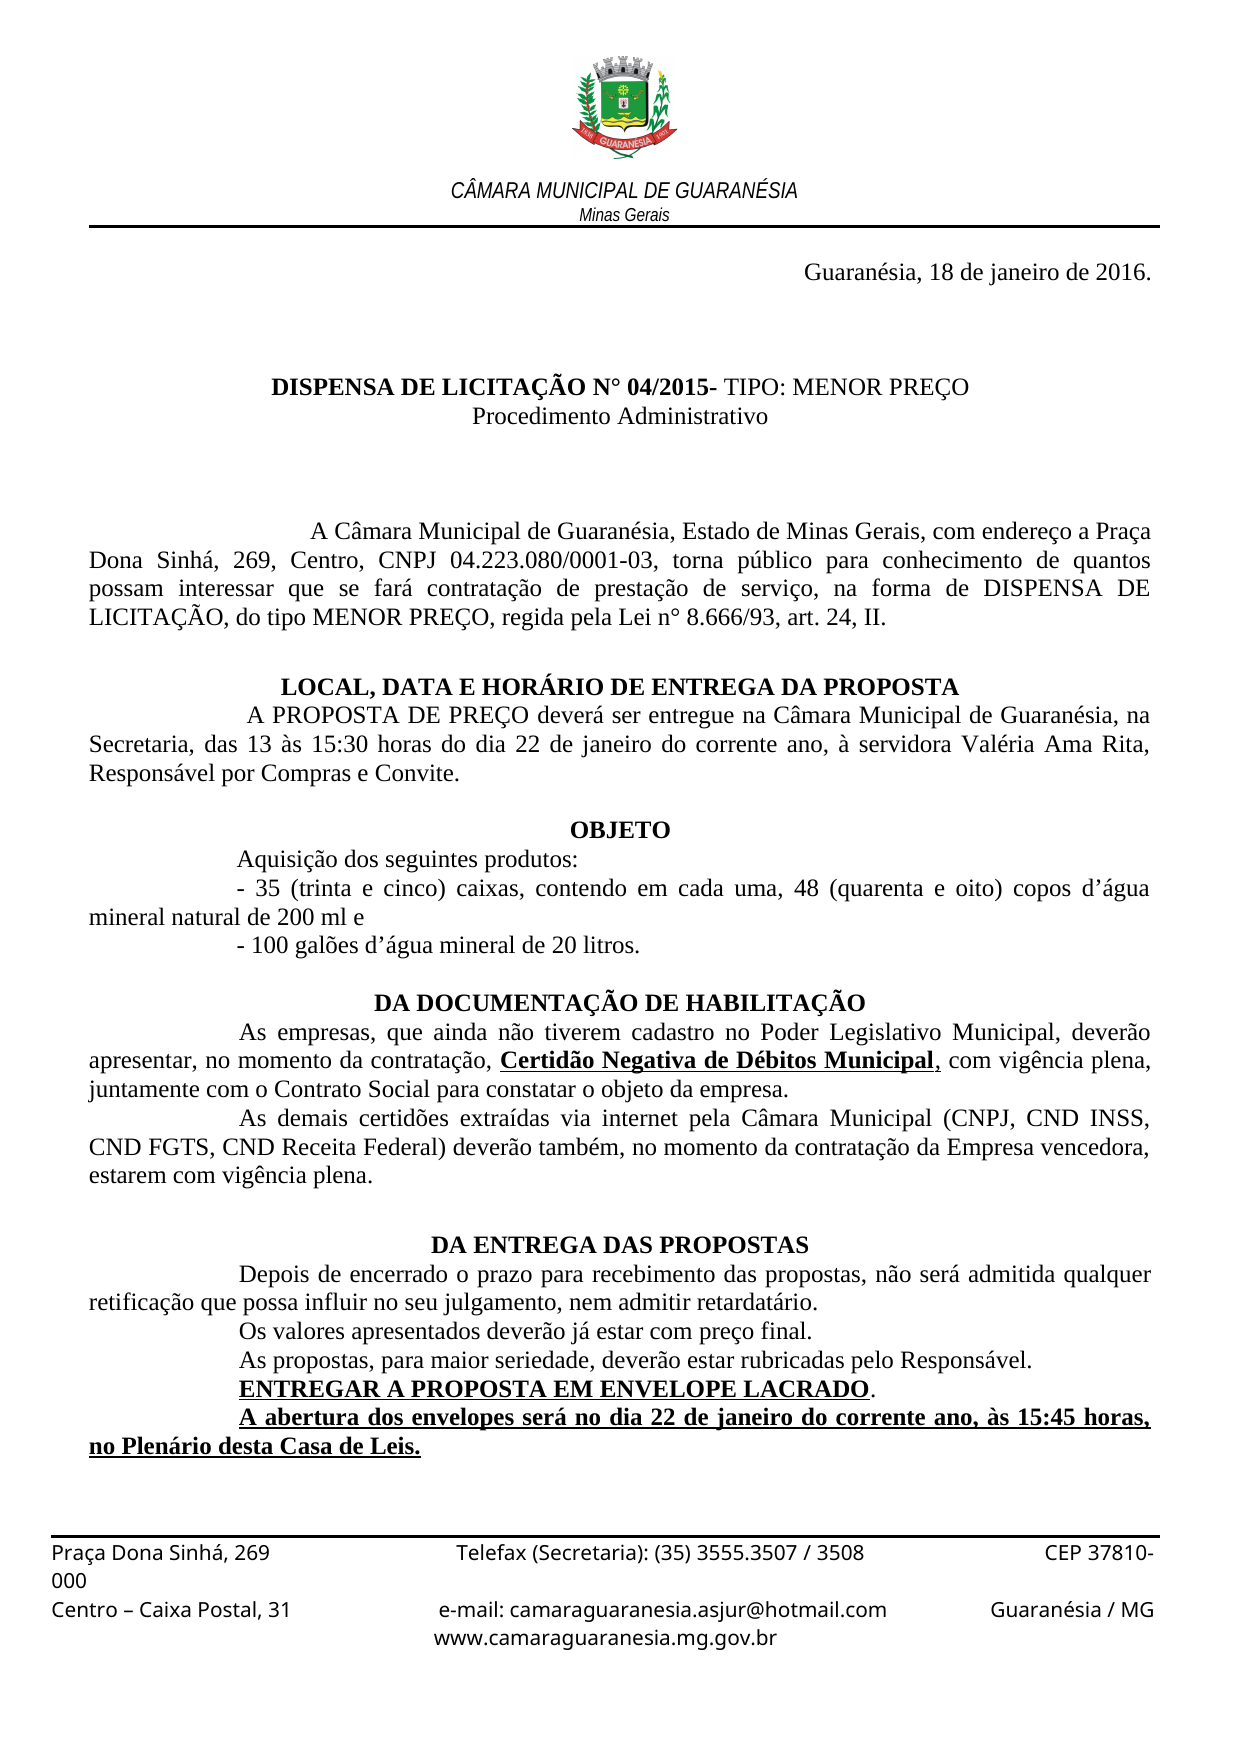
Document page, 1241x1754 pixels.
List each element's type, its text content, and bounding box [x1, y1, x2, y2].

text - 35 (trinta e cinco) caixas, contendo em cada uma, 48 (quarenta e oito) copos d’água mineral natural de 200 ml e [89, 873, 1152, 931]
picture [571, 56, 678, 159]
text DA DOCUMENTAÇÃO DE HABILITAÇÃO [89, 988, 1152, 1017]
text A PROPOSTA DE PREÇO testemunha deverá ser entregue na Câmara Municipal de Guaranésia, na Secretaria, das 13 às 15:30 horas do dia 22 de janeiro do corrente ano, à servidora Valéria Ama Rita, Responsável por Compras e Convite. [89, 701, 1152, 787]
text LOCAL, DATA E HORÁRIO DE ENTREGA DA PROPOSTA [89, 672, 1152, 701]
text DISPENSA DE LICITAÇÃO n° 04/2015- TIPO: MENOR PREÇO [89, 372, 1152, 401]
text As demais certidões extraídas via internet pela Câmara Municipal (CNPJ, CND INSS, CND FGTS, CND Receita Federal) deverão também, no momento da contratação da Empresa vencedora, estarem com vigência plena. [89, 1103, 1152, 1189]
text OBJETO [89, 816, 1152, 844]
text A abertura dos envelopes será no dia 22 de janeiro do corrente ano, às 15:45 horas, no Plenário desta Casa de Leis. [89, 1402, 1152, 1460]
text Procedimento Administrativo [89, 401, 1152, 430]
text Depois de encerrado o prazo para recebimento das propostas, não será admitida qualquer retificação que possa influir no seu julgamento, nem admitir retardatário. [89, 1259, 1152, 1316]
text A Câmara Municipal de Guaranésia, Estado de Minas Gerais, com endereço a Praça Dona Sinhá, 269, Centro, CNPJ 04.223.080/0001-03, torna público para conhecimento de quantos possam interessar que se fará contratação de prestação de serviço, na forma de DISPENSA DE LICITAÇÃO, do tipo MENOR PREÇO, regida pela Lei n° 8.666/93, art. 24, II. [89, 516, 1152, 631]
text DA ENTREGA DAS PROPOSTAS [89, 1230, 1152, 1259]
text As empresas, que ainda não tiverem cadastro no Poder Legislativo Municipal, deverão apresentar, no momento da contratação, Certidão Negativa de Débitos Municipal, com vigência plena, juntamente com o Contrato Social para constatar o objeto da empresa. [89, 1017, 1152, 1103]
text - 100 galões d’água mineral de 20 litros. [89, 931, 1152, 959]
text ENTREGAR A PROPOSTA EM ENVELOPE LACRADO. [89, 1374, 1152, 1402]
text Guaranésia, 18 de janeiro de 2016. [89, 257, 1152, 286]
text Os valores apresentados deverão já estar com preço final. [89, 1316, 1152, 1345]
text As propostas, para maior seriedade, deverão estar rubricadas pelo Responsável. [89, 1345, 1152, 1374]
text Aquisição dos seguintes produtos: [89, 844, 1152, 873]
